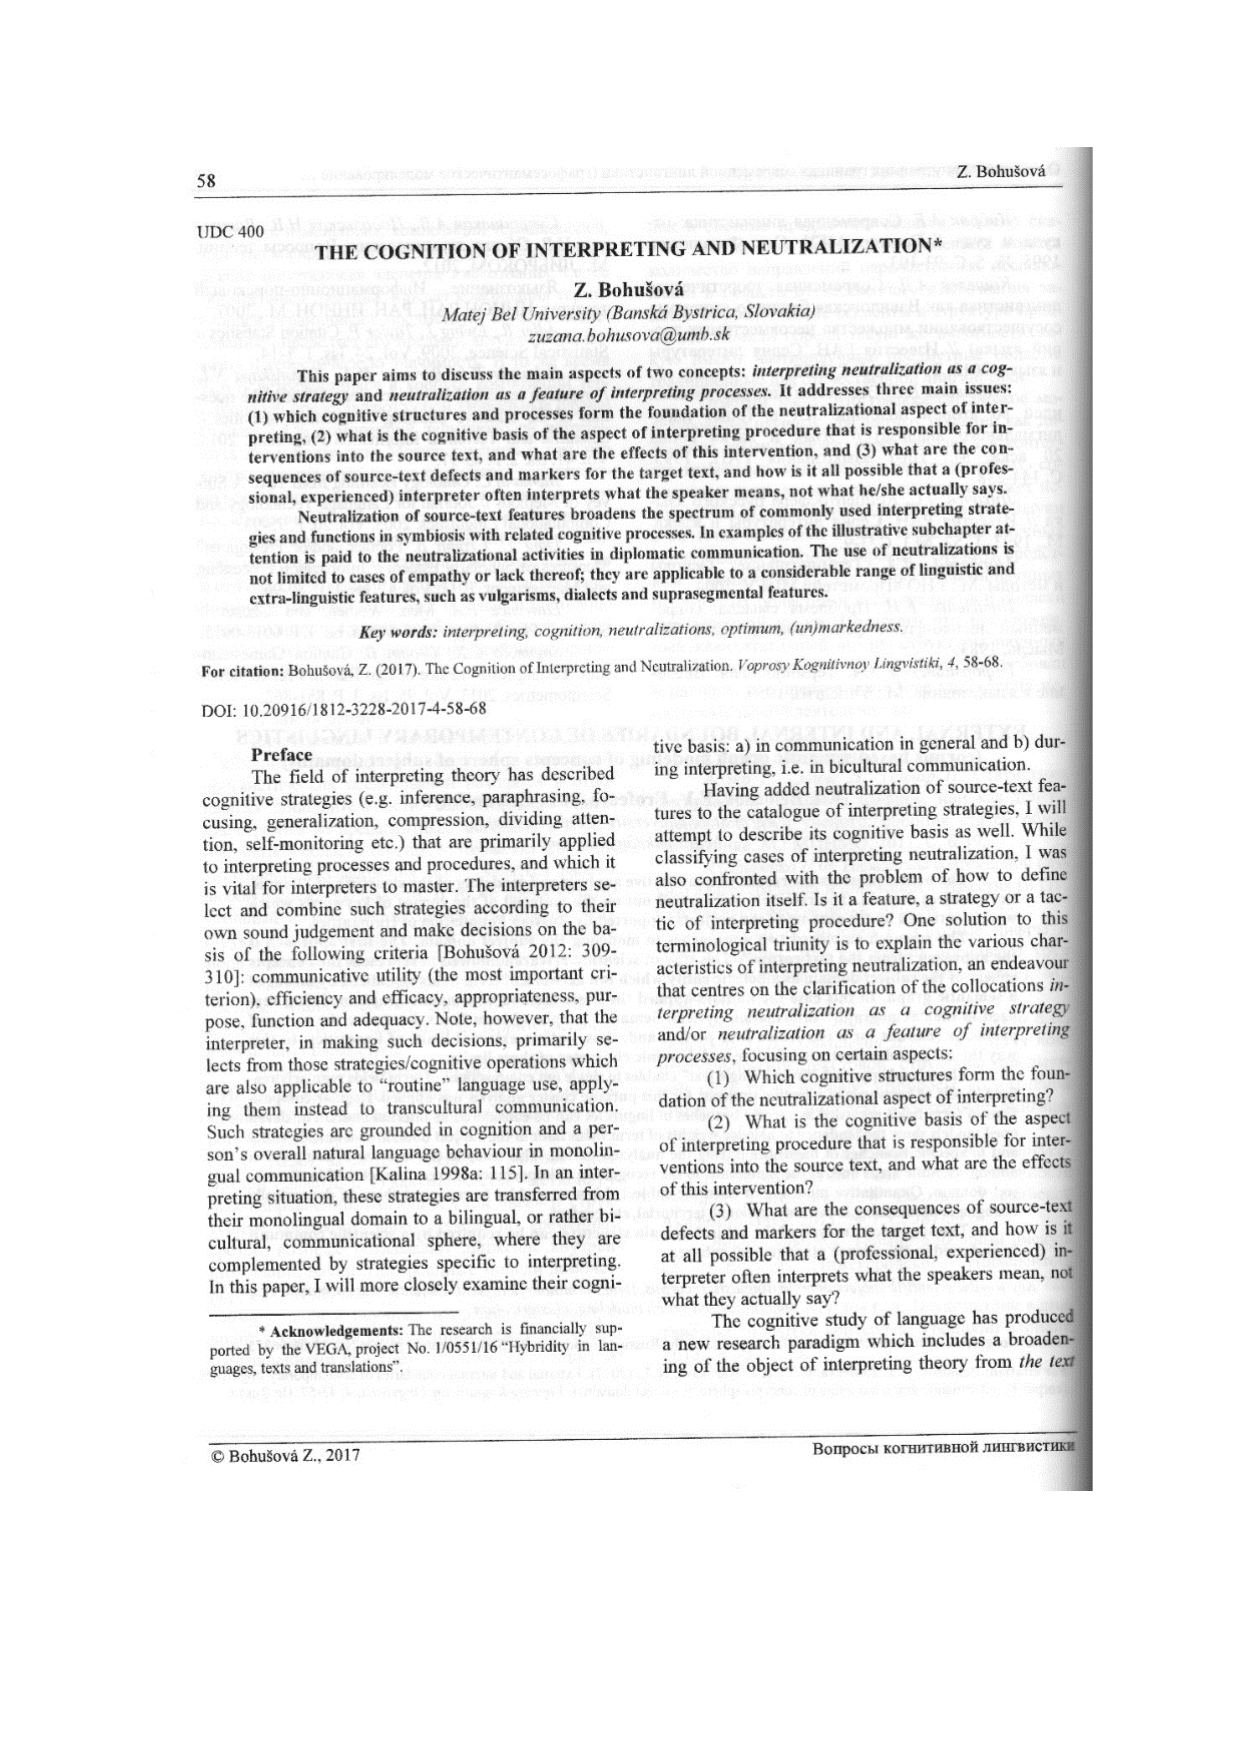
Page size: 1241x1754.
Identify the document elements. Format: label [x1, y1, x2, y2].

picture [147, 147, 1093, 1491]
